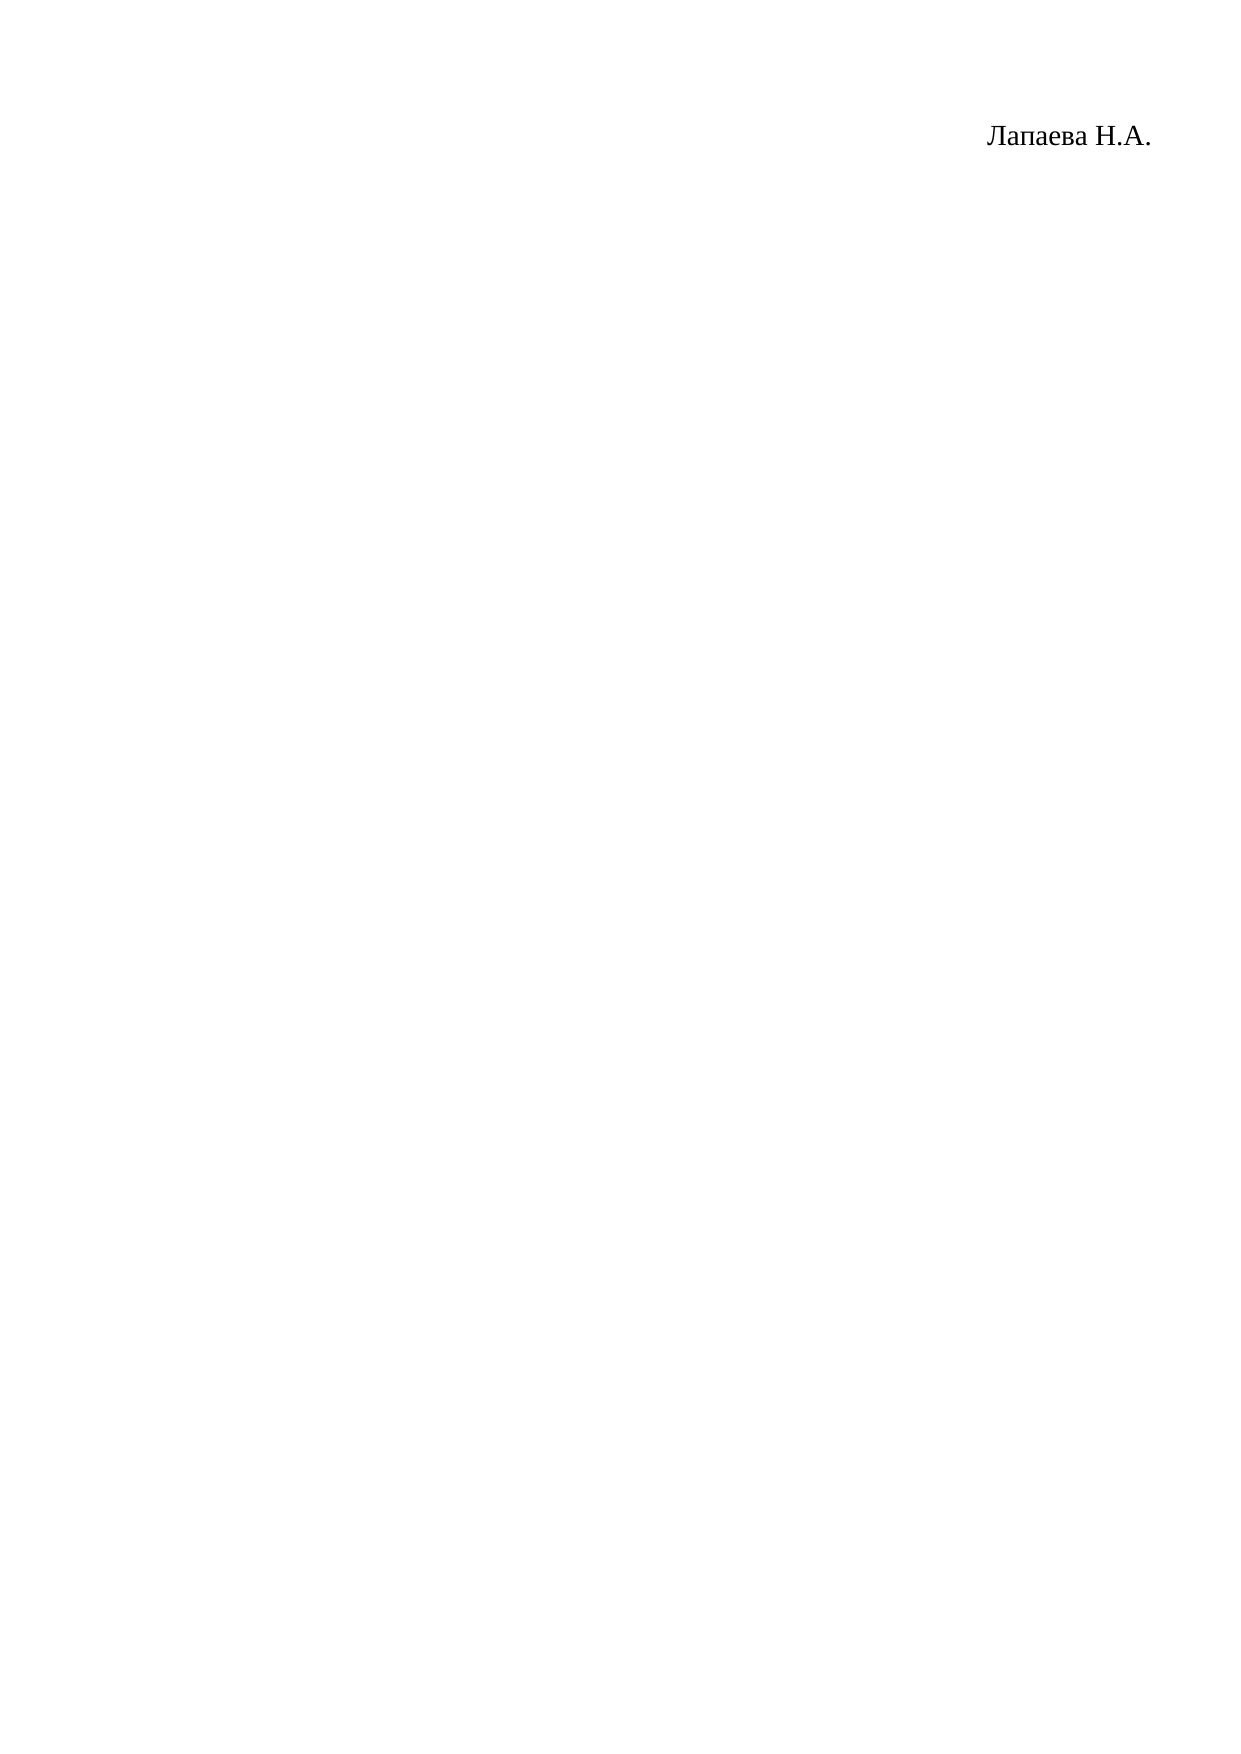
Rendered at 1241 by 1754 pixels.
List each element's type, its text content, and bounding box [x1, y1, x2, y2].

text Лапаева Н.А. [177, 118, 1152, 152]
